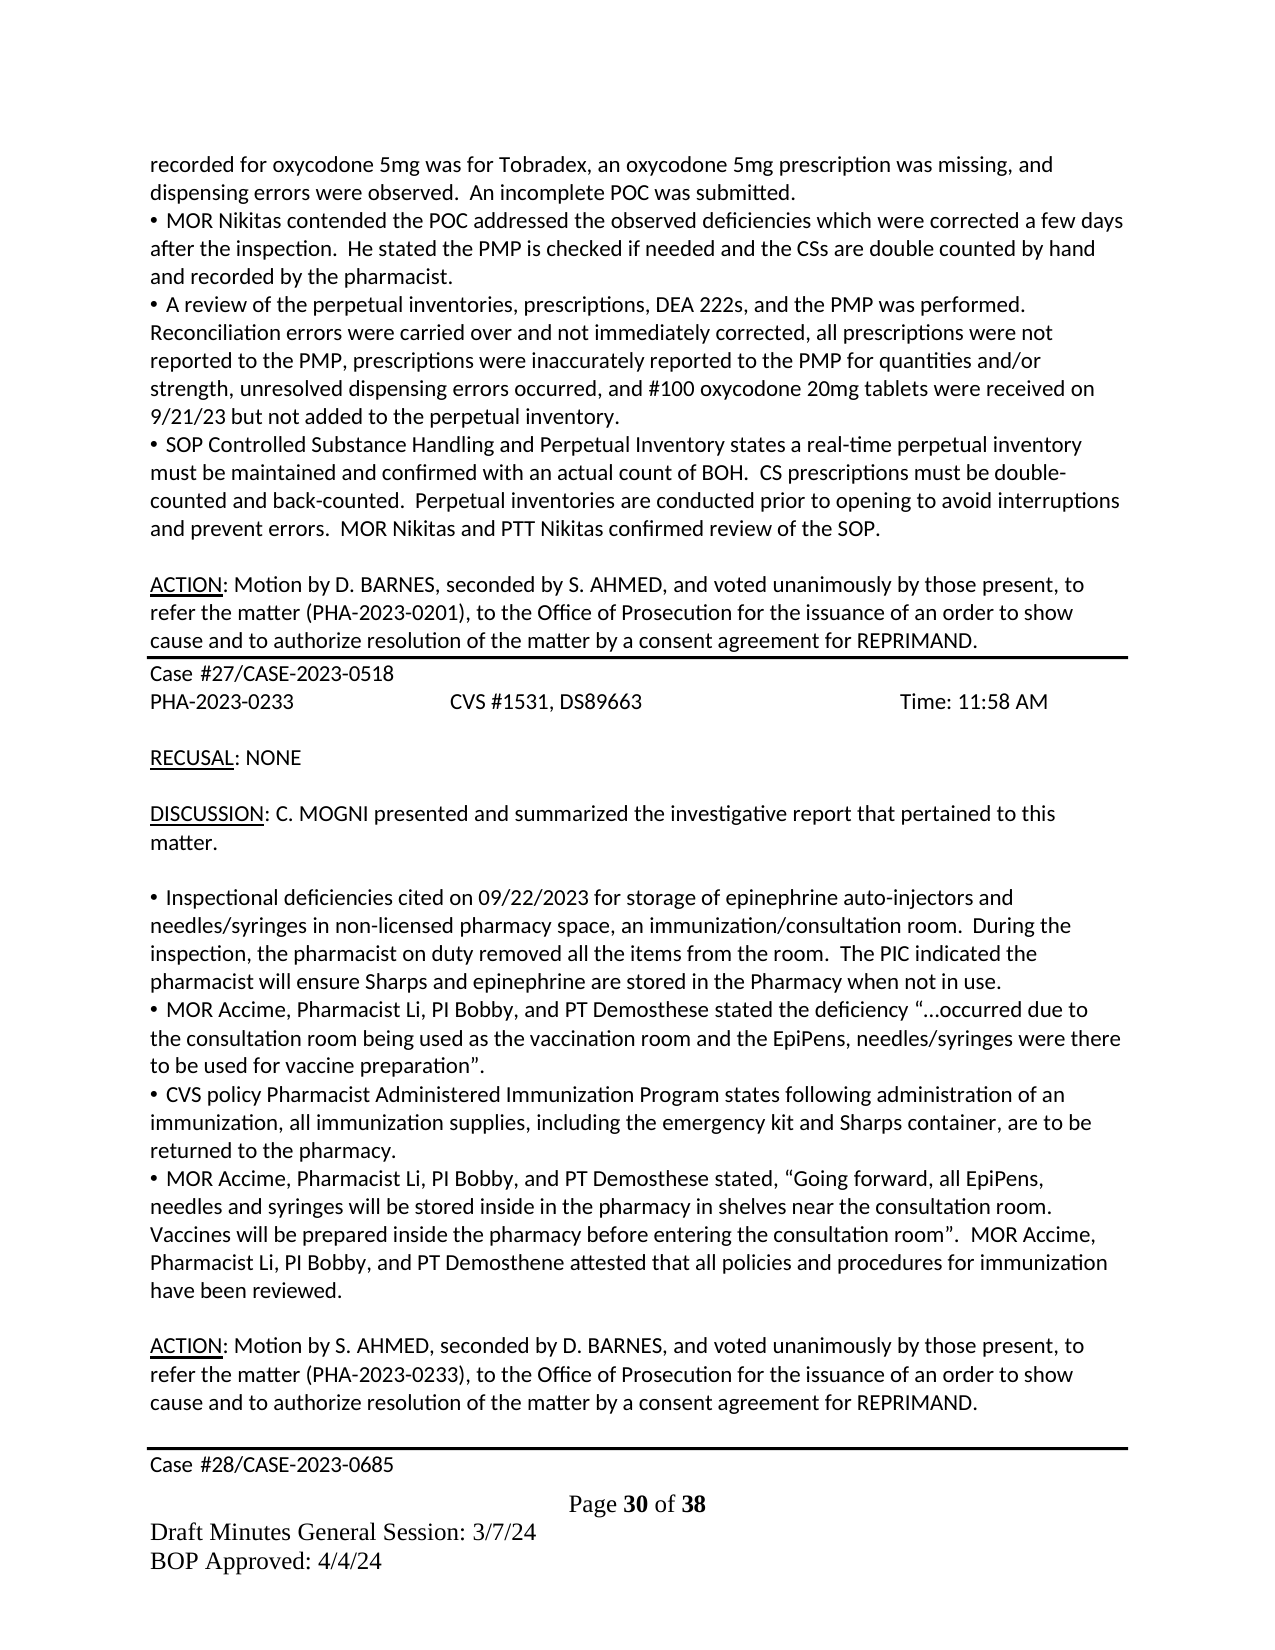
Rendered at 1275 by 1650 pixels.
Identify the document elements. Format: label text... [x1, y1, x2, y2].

text recorded for oxycodone 5mg was for Tobradex, an oxycodone 5mg prescription was missing, and dispensing errors were observed. An incomplete POC was submitted. [150, 150, 1065, 206]
text ACTION: Motion by S. AHMED, seconded by D. BARNES, and voted unanimously by those present, to refer the matter (PHA-2023-0233), to the Office of Prosecution for the issuance of an order to show cause and to authorize resolution of the matter by a consent agreement for REPRIMAND. [150, 1332, 1117, 1416]
list MOR Accime, Pharmacist Li, PI Bobby, and PT Demosthese stated the deficiency “…occurred due to the consultation room being used as the vaccination room and the EpiPens, needles/syringes were there to be used for vaccine preparation”. [150, 996, 1124, 1080]
list SOP Controlled Substance Handling and Perpetual Inventory states a real-time perpetual inventory must be maintained and confirmed with an actual count of BOH. CS prescriptions must be double- counted and back-counted. Perpetual inventories are conducted prior to opening to avoid interruptions and prevent errors. MOR Nikitas and PTT Nikitas confirmed review of the SOP. [150, 430, 1121, 542]
text Case #27/CASE-2023-0518 [150, 654, 1202, 687]
list MOR Accime, Pharmacist Li, PI Bobby, and PT Demosthese stated, “Going forward, all EpiPens, needles and syringes will be stored inside in the pharmacy in shelves near the consultation room. Vaccines will be prepared inside the pharmacy before entering the consultation room”. MOR Accime, Pharmacist Li, PI Bobby, and PT Demosthene attested that all policies and procedures for immunization have been reviewed. [150, 1164, 1122, 1304]
text Case #28/CASE-2023-0685 [150, 1445, 1202, 1478]
text DISCUSSION: C. MOGNI presented and summarized the investigative report that pertained to this matter. [150, 799, 1065, 856]
list CVS policy Pharmacist Administered Immunization Program states following administration of an immunization, all immunization supplies, including the emergency kit and Sharps container, are to be returned to the pharmacy. [150, 1080, 1092, 1164]
text PHA-2023-0233 CVS #1531, DS89663 Time: 11:58 AM RECUSAL: NONE [150, 687, 1048, 772]
list A review of the perpetual inventories, prescriptions, DEA 222s, and the PMP was performed. Reconciliation errors were carried over and not immediately corrected, all prescriptions were not reported to the PMP, prescriptions were inaccurately reported to the PMP for quantities and/or strength, unresolved dispensing errors occurred, and #100 oxycodone 20mg tablets were received on 9/21/23 but not added to the perpetual inventory. [150, 290, 1095, 430]
list Inspectional deficiencies cited on 09/22/2023 for storage of epinephrine auto-injectors and needles/syringes in non-licensed pharmacy space, an immunization/consultation room. During the inspection, the pharmacist on duty removed all the items from the room. The PIC indicated the pharmacist will ensure Sharps and epinephrine are stored in the Pharmacy when not in use. [150, 883, 1073, 996]
text ACTION: Motion by D. BARNES, seconded by S. AHMED, and voted unanimously by those present, to refer the matter (PHA-2023-0201), to the Office of Prosecution for the issuance of an order to show cause and to authorize resolution of the matter by a consent agreement for REPRIMAND. [150, 570, 1117, 654]
list MOR Nikitas contended the POC addressed the observed deficiencies which were corrected a few days after the inspection. He stated the PMP is checked if needed and the CSs are double counted by hand and recorded by the pharmacist. [150, 206, 1123, 290]
